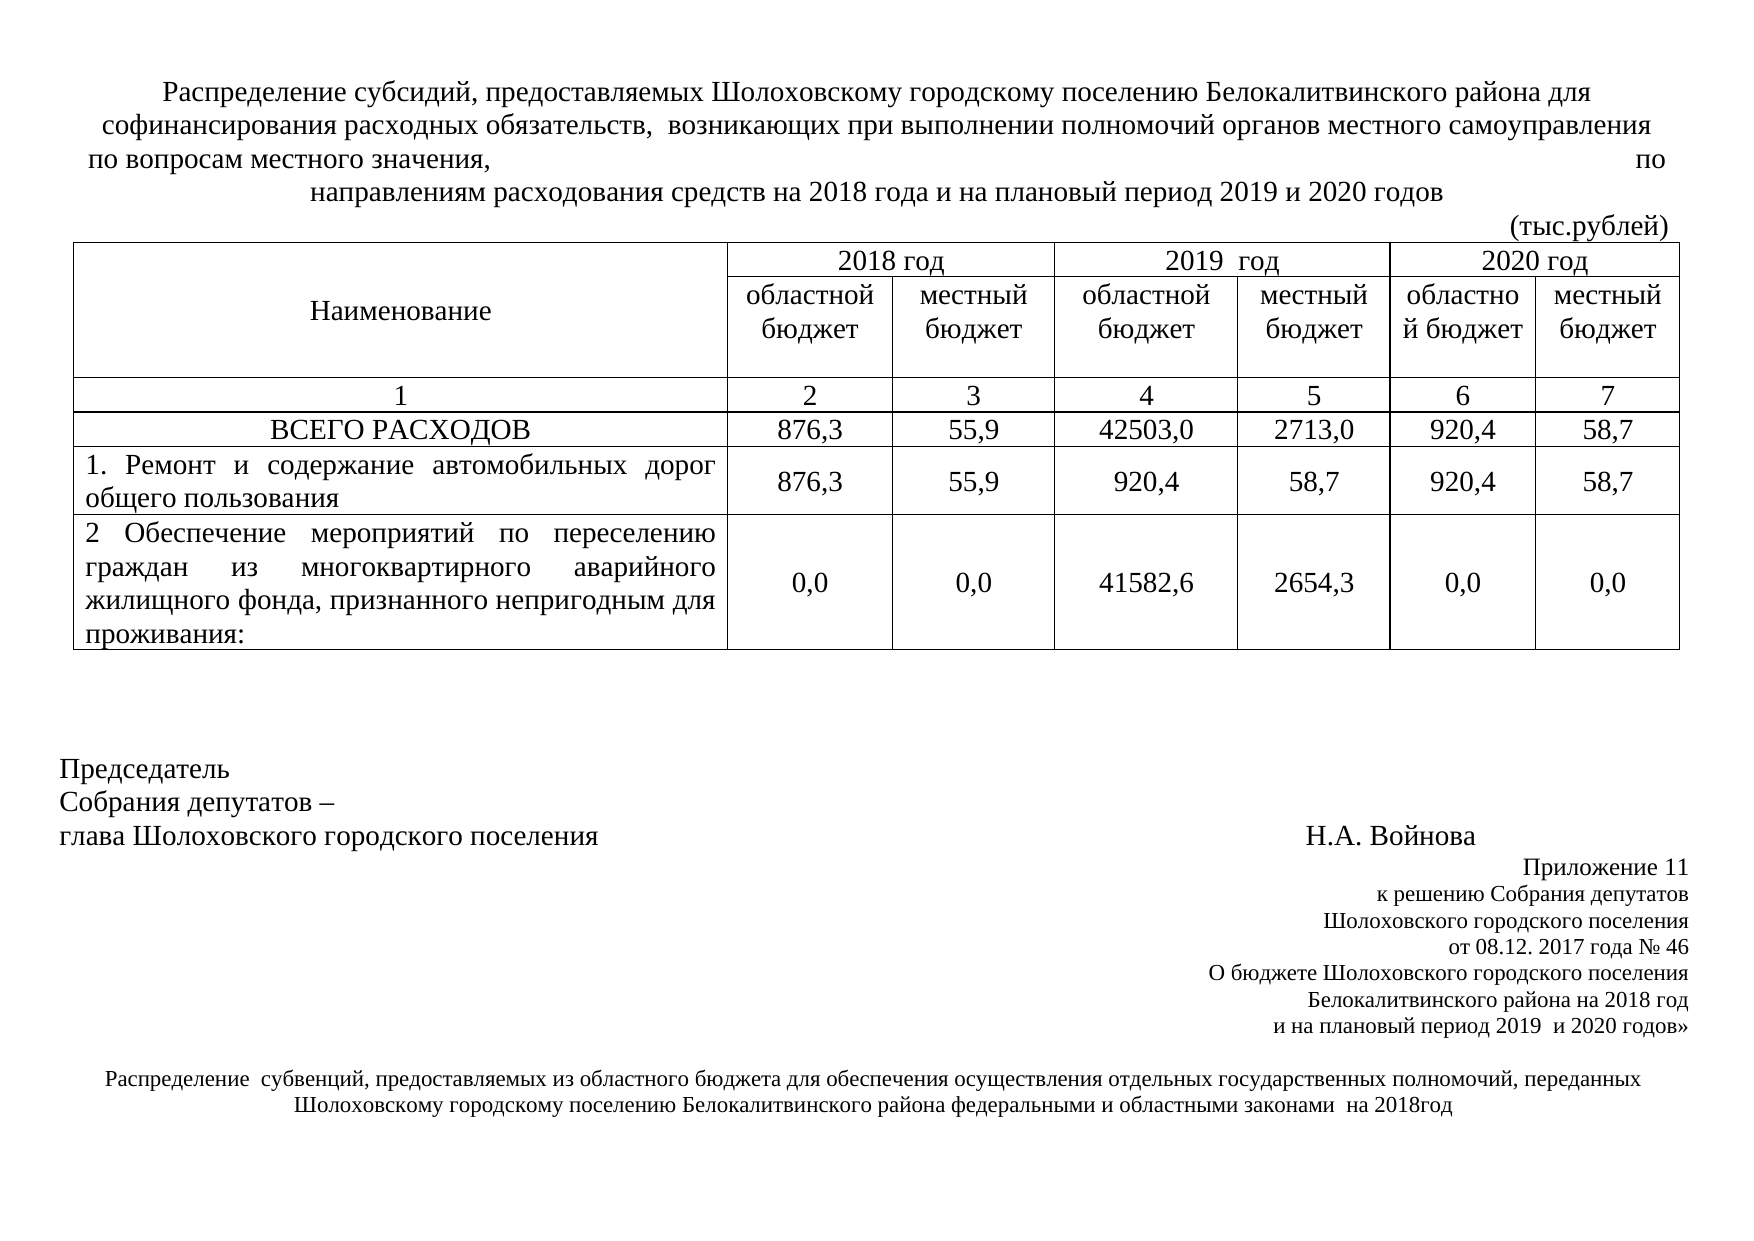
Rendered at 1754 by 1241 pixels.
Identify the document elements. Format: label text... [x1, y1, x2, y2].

table_cell 55,9 [893, 413, 1054, 446]
table_cell 2713,0 [1238, 413, 1389, 446]
table_cell 0,0 [1391, 515, 1535, 649]
table_cell 0,0 [893, 515, 1054, 649]
table_cell Наименование [74, 243, 727, 377]
table_cell 58,7 [1238, 447, 1389, 514]
table_cell 920,4 [1391, 413, 1535, 446]
table_cell областной бюджет [728, 277, 892, 377]
text от 08.12. 2017 года № 46 [59, 933, 1689, 959]
table_cell 41582,6 [1055, 515, 1237, 649]
table_cell 0,0 [1536, 515, 1679, 649]
text глава Шолоховского городского поселения Н.А. Войнова [59, 818, 1689, 852]
table_cell 2654,3 [1238, 515, 1389, 649]
table_cell 920,4 [1391, 447, 1535, 514]
text Распределение субвенций, предоставляемых из областного бюджета для обеспечения осуществления отдельных государственных полномочий, переданных Шолоховскому городскому поселению Белокалитвинского района федеральными и областными законами на 2018год [59, 1065, 1689, 1117]
table_cell ВСЕГО РАСХОДОВ [74, 413, 727, 446]
table_cell 920,4 [1055, 447, 1237, 514]
table_cell 2018 год [728, 243, 1054, 276]
table_cell 876,3 [728, 413, 892, 446]
table_cell 3 [893, 378, 1054, 411]
table_cell областной бюджет [1391, 277, 1535, 377]
table_cell 0,0 [728, 515, 892, 649]
table_cell 6 [1391, 378, 1535, 411]
table_cell местный бюджет [1238, 277, 1389, 377]
table_cell 2019 год [1055, 243, 1389, 276]
table_cell 4 [1055, 378, 1237, 411]
table_cell 1. Ремонт и содержание автомобильных дорог общего пользования [74, 447, 727, 514]
table_cell областной бюджет [1055, 277, 1237, 377]
table_cell 58,7 [1536, 447, 1679, 514]
table_cell местный бюджет [893, 277, 1054, 377]
table_cell 58,7 [1536, 413, 1679, 446]
table_cell 2 Обеспечение мероприятий по переселению граждан из многоквартирного аварийного жилищного фонда, признанного непригодным для проживания: [74, 515, 727, 649]
table_header Распределение субсидий, предоставляемых Шолоховскому городскому поселению Белокалитвинского района для софинансирования расходных обязательств, возникающих при выполнении полномочий органов местного самоуправления по вопросам местного значения, по направлениям расходования средств на 2018 года и на плановый период 2019 и 2020 годов [74, 74, 1680, 208]
text Приложение 11 [59, 852, 1689, 880]
table_cell 1 [74, 378, 727, 411]
text к решению Собрания депутатов [59, 880, 1689, 907]
text Шолоховского городского поселения [59, 907, 1689, 933]
table_cell 5 [1238, 378, 1389, 411]
table_cell 876,3 [728, 447, 892, 514]
table_cell (тыс.рублей) [74, 208, 1680, 242]
table_cell 2020 год [1391, 243, 1679, 276]
table_cell 55,9 [893, 447, 1054, 514]
table_cell 42503,0 [1055, 413, 1237, 446]
table_cell 2 [728, 378, 892, 411]
text Председатель [59, 751, 1689, 784]
text О бюджете Шолоховского городского поселения [59, 959, 1689, 986]
text Белокалитвинского района на 2018 год [59, 986, 1689, 1012]
text Собрания депутатов – [59, 784, 1689, 818]
table_cell 7 [1536, 378, 1679, 411]
table_cell местный бюджет [1536, 277, 1679, 377]
text и на плановый период 2019 и 2020 годов» [59, 1012, 1689, 1038]
